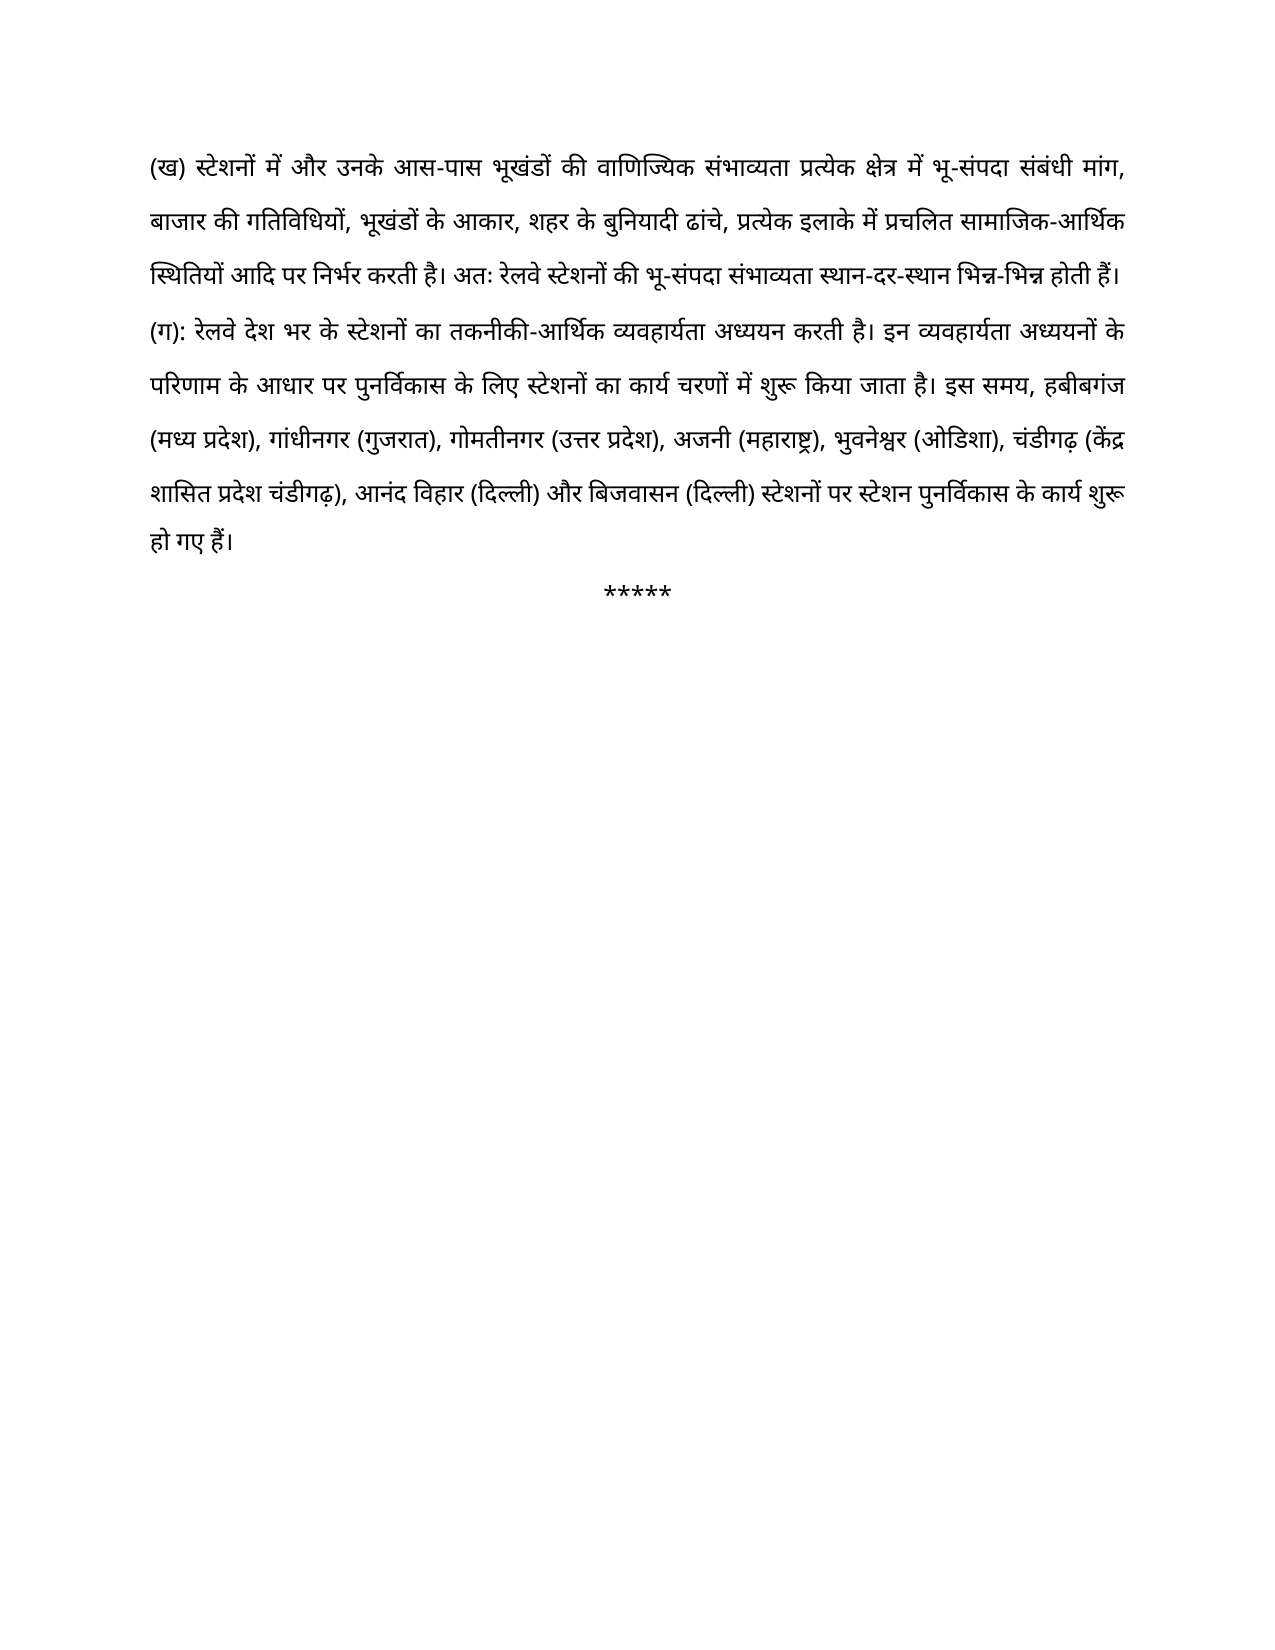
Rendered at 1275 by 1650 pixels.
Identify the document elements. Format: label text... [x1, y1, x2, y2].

text (ग): रेलवे देश भर के स्टेशनों का तकनीकी-आर्थिक व्यवहार्यता अध्ययन करती है। इन व्यवहार्यता अध्ययनों के परिणाम के आधार पर पुनर्विकास के लिए स्टेशनों का कार्य चरणों में शुरू किया जाता है। इस समय, हबीबगंज (मध्य प्रदेश), गांधीनगर (गुजरात), गोमतीनगर (उत्तर प्रदेश), अजनी (महाराष्ट्र), भुवनेश्वर (ओडिशा), चंडीगढ़ (केंद्र शासित प्रदेश चंडीगढ़), आनंद विहार (दिल्ली) और बिजवासन (दिल्ली) स्टेशनों पर स्टेशन पुनर्विकास के कार्य शुरू हो गए हैं। [150, 313, 1125, 561]
text (ख) स्टेशनों में और उनके आस-पास भूखंडों की वाणिज्यिक संभाव्यता प्रत्येक क्षेत्र में भू-संपदा संबंधी मांग, बाजार की गतिविधियों, भूखंडों के आकार, शहर के बुनियादी ढांचे, प्रत्येक इलाके में प्रचलित सामाजिक-आर्थिक स्थितियों आदि पर निर्भर करती है। अतः रेलवे स्टेशनों की भू-संपदा संभाव्यता स्थान-दर-स्थान भिन्न-भिन्न होती हैं। [150, 150, 1125, 295]
text ***** [150, 577, 1125, 611]
